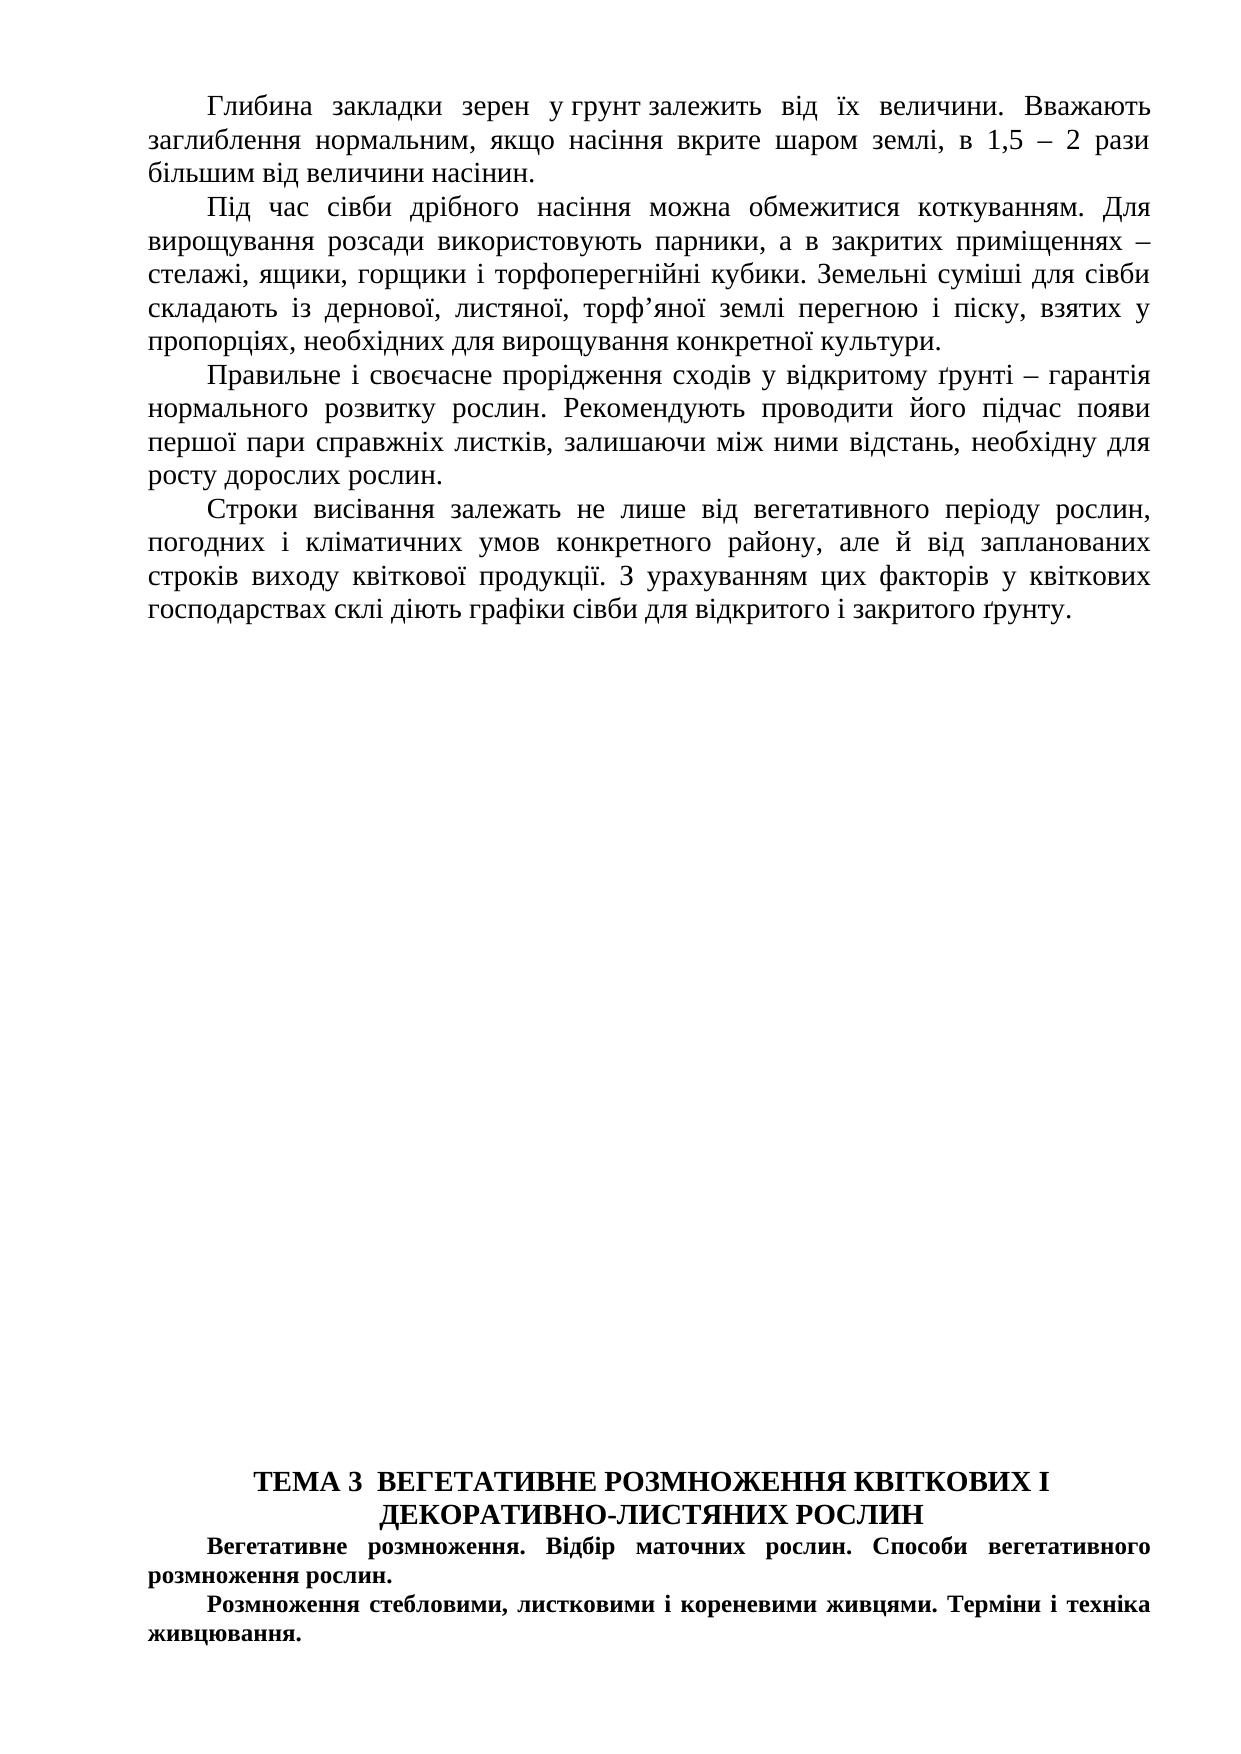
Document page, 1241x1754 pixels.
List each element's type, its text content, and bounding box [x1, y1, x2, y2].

text Правильне і своєчасне прорідження сходів у відкритому ґрунті – гарантія нормального розвитку рослин. Рекомендують проводити його підчас появи першої пари справжніх листків, залишаючи між ними відстань, необхідну для росту дорослих рослин. [148, 357, 1152, 491]
text Під час сівби дрібного насіння можна обмежитися коткуванням. Для вирощування розсади використовують парники, а в закритих приміщеннях – стелажі, ящики, горщики і торфоперегнійні кубики. Земельні суміші для сівби складають із дернової, листяної, торф’яної землі перегною і піску, взятих у пропорціях, необхідних для вирощування конкретної культури. [148, 189, 1152, 357]
text Розмноження стебловими, листковими і кореневими живцями. Терміни і техніка живцювання. [148, 1589, 1152, 1647]
text Строки висівання залежать не лише від вегетативного періоду рослин, погодних і кліматичних умов конкретного району, але й від запланованих строків виходу квіткової продукції. З урахуванням цих факторів у квіткових господарствах склі діють графіки сівби для відкритого і закритого ґрунту. [148, 491, 1152, 625]
text Вегетативне розмноження. Відбір маточних рослин. Способи вегетативного розмноження рослин. [148, 1531, 1152, 1589]
text ТЕМА 3 ВЕГЕТАТИВНЕ РОЗМНОЖЕННЯ КВІТКОВИХ І ДЕКОРАТИВНО-ЛИСТЯНИХ РОСЛИН [151, 1464, 1152, 1531]
text Глибина закладки зерен у грунт залежить від їх величини. Вважають заглиблення нормальним, якщо насіння вкрите шаром землі, в 1,5 – 2 рази більшим від величини насінин. [148, 88, 1152, 189]
